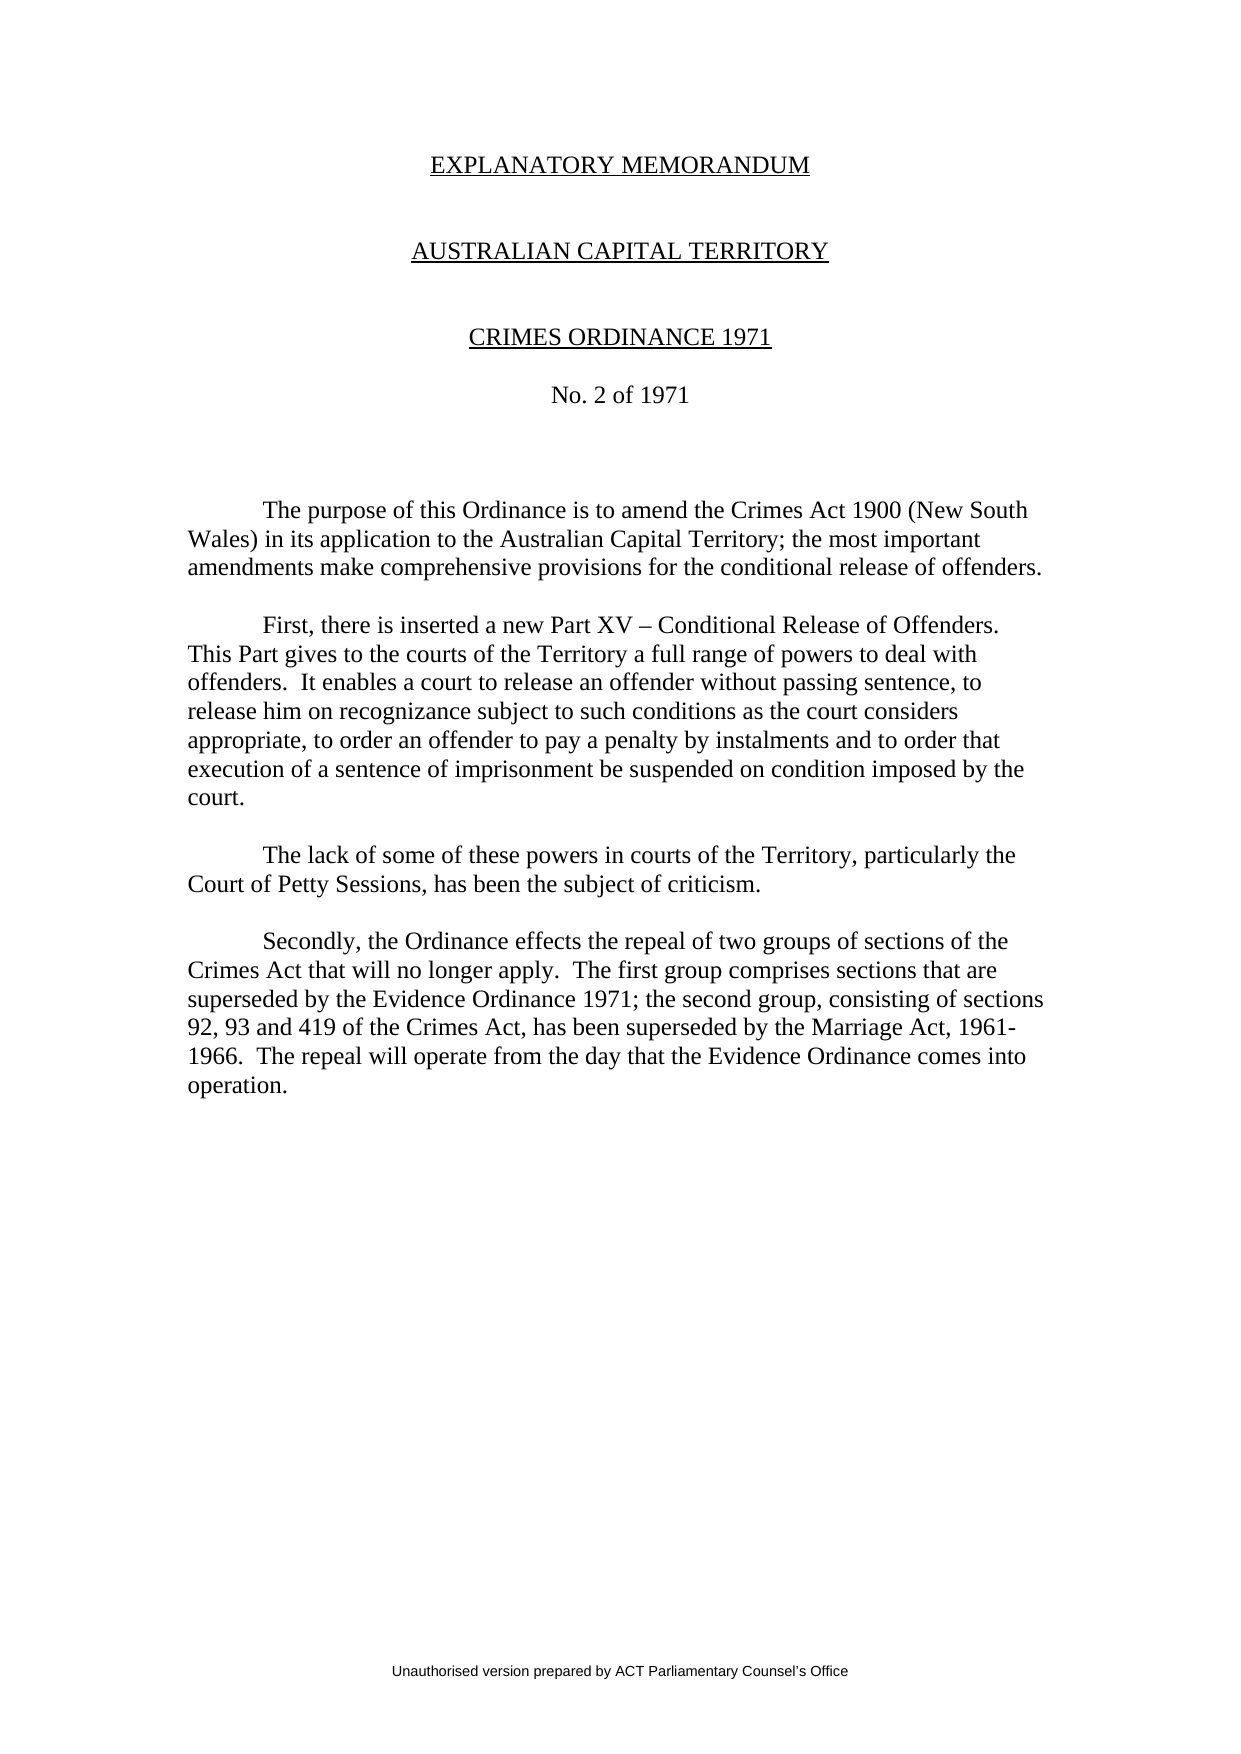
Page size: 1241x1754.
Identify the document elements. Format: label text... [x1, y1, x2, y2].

text No. 2 of 1971 [187, 380, 1053, 409]
text First, there is inserted a new Part XV – Conditional Release of Offenders. This Part gives to the courts of the Territory a full range of powers to deal with offenders. It enables a court to release an offender without passing sentence, to release him on recognizance subject to such conditions as the court considers appropriate, to order an offender to pay a penalty by instalments and to order that execution of a sentence of imprisonment be suspended on condition imposed by the court. [187, 610, 1053, 811]
text CRIMES ORDINANCE 1971 [187, 322, 1053, 351]
text Secondly, the Ordinance effects the repeal of two groups of sections of the Crimes Act that will no longer apply. The first group comprises sections that are superseded by the Evidence Ordinance 1971; the second group, consisting of sections 92, 93 and 419 of the Crimes Act, has been superseded by the Marriage Act, 1961-1966. The repeal will operate from the day that the Evidence Ordinance comes into operation. [187, 926, 1053, 1099]
text EXPLANATORY MEMORANDUM [187, 150, 1053, 179]
text The lack of some of these powers in courts of the Territory, particularly the Court of Petty Sessions, has been the subject of criticism. [187, 840, 1053, 897]
text The purpose of this Ordinance is to amend the Crimes Act 1900 (New South Wales) in its application to the Australian Capital Territory; the most important amendments make comprehensive provisions for the conditional release of offenders. [187, 495, 1053, 581]
text AUSTRALIAN CAPITAL TERRITORY [187, 236, 1053, 265]
